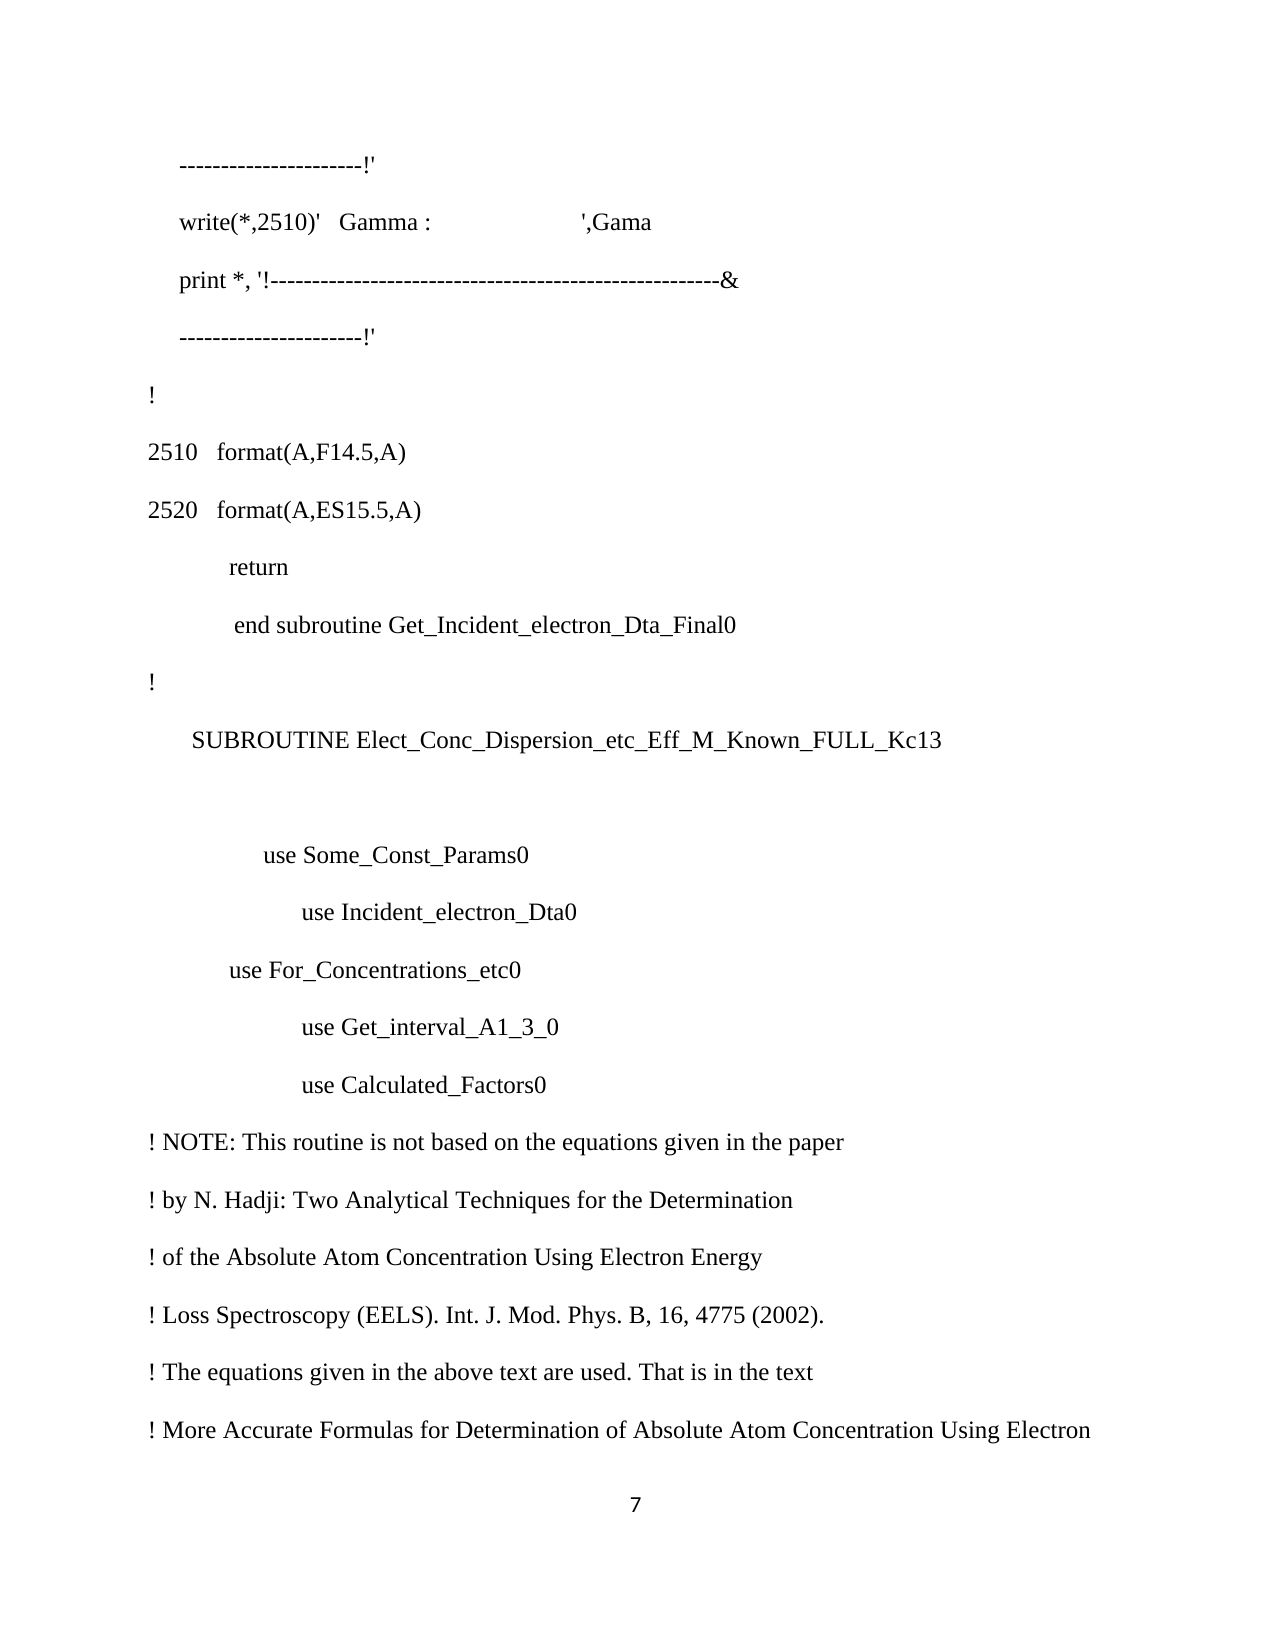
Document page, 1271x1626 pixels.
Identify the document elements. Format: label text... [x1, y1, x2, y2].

text SUBROUTINE Elect_Conc_Dispersion_etc_Eff_M_Known_FULL_Kc13 [148, 725, 1123, 754]
text use Some_Const_Params0 [148, 840, 1123, 869]
text ! NOTE: This routine is not based on the equations given in the paper [148, 1127, 1123, 1156]
text ! More Accurate Formulas for Determination of Absolute Atom Concentration Using Electron [148, 1415, 1123, 1444]
text ! Loss Spectroscopy (EELS). Int. J. Mod. Phys. B, 16, 4775 (2002). [148, 1300, 1123, 1329]
text ! [148, 380, 1123, 409]
text ! by N. Hadji: Two Analytical Techniques for the Determination [148, 1185, 1123, 1214]
text use For_Concentrations_etc0 [148, 955, 1123, 984]
text write(*,2510)' Gamma : ',Gama [148, 207, 1123, 236]
text 2520 format(A,ES15.5,A) [148, 495, 1123, 524]
text 2510 format(A,F14.5,A) [148, 437, 1123, 466]
text use Incident_electron_Dta0 [148, 897, 1123, 926]
text return [148, 552, 1123, 581]
text use Calculated_Factors0 [148, 1070, 1123, 1099]
text ! The equations given in the above text are used. That is in the text [148, 1357, 1123, 1386]
text use Get_interval_A1_3_0 [148, 1012, 1123, 1041]
text ! [148, 667, 1123, 696]
text ----------------------!' [148, 322, 1123, 351]
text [148, 265, 1123, 294]
text ! of the Absolute Atom Concentration Using Electron Energy [148, 1242, 1123, 1271]
text end subroutine Get_Incident_electron_Dta_Final0 [148, 610, 1123, 639]
text ----------------------!' [148, 150, 1123, 179]
